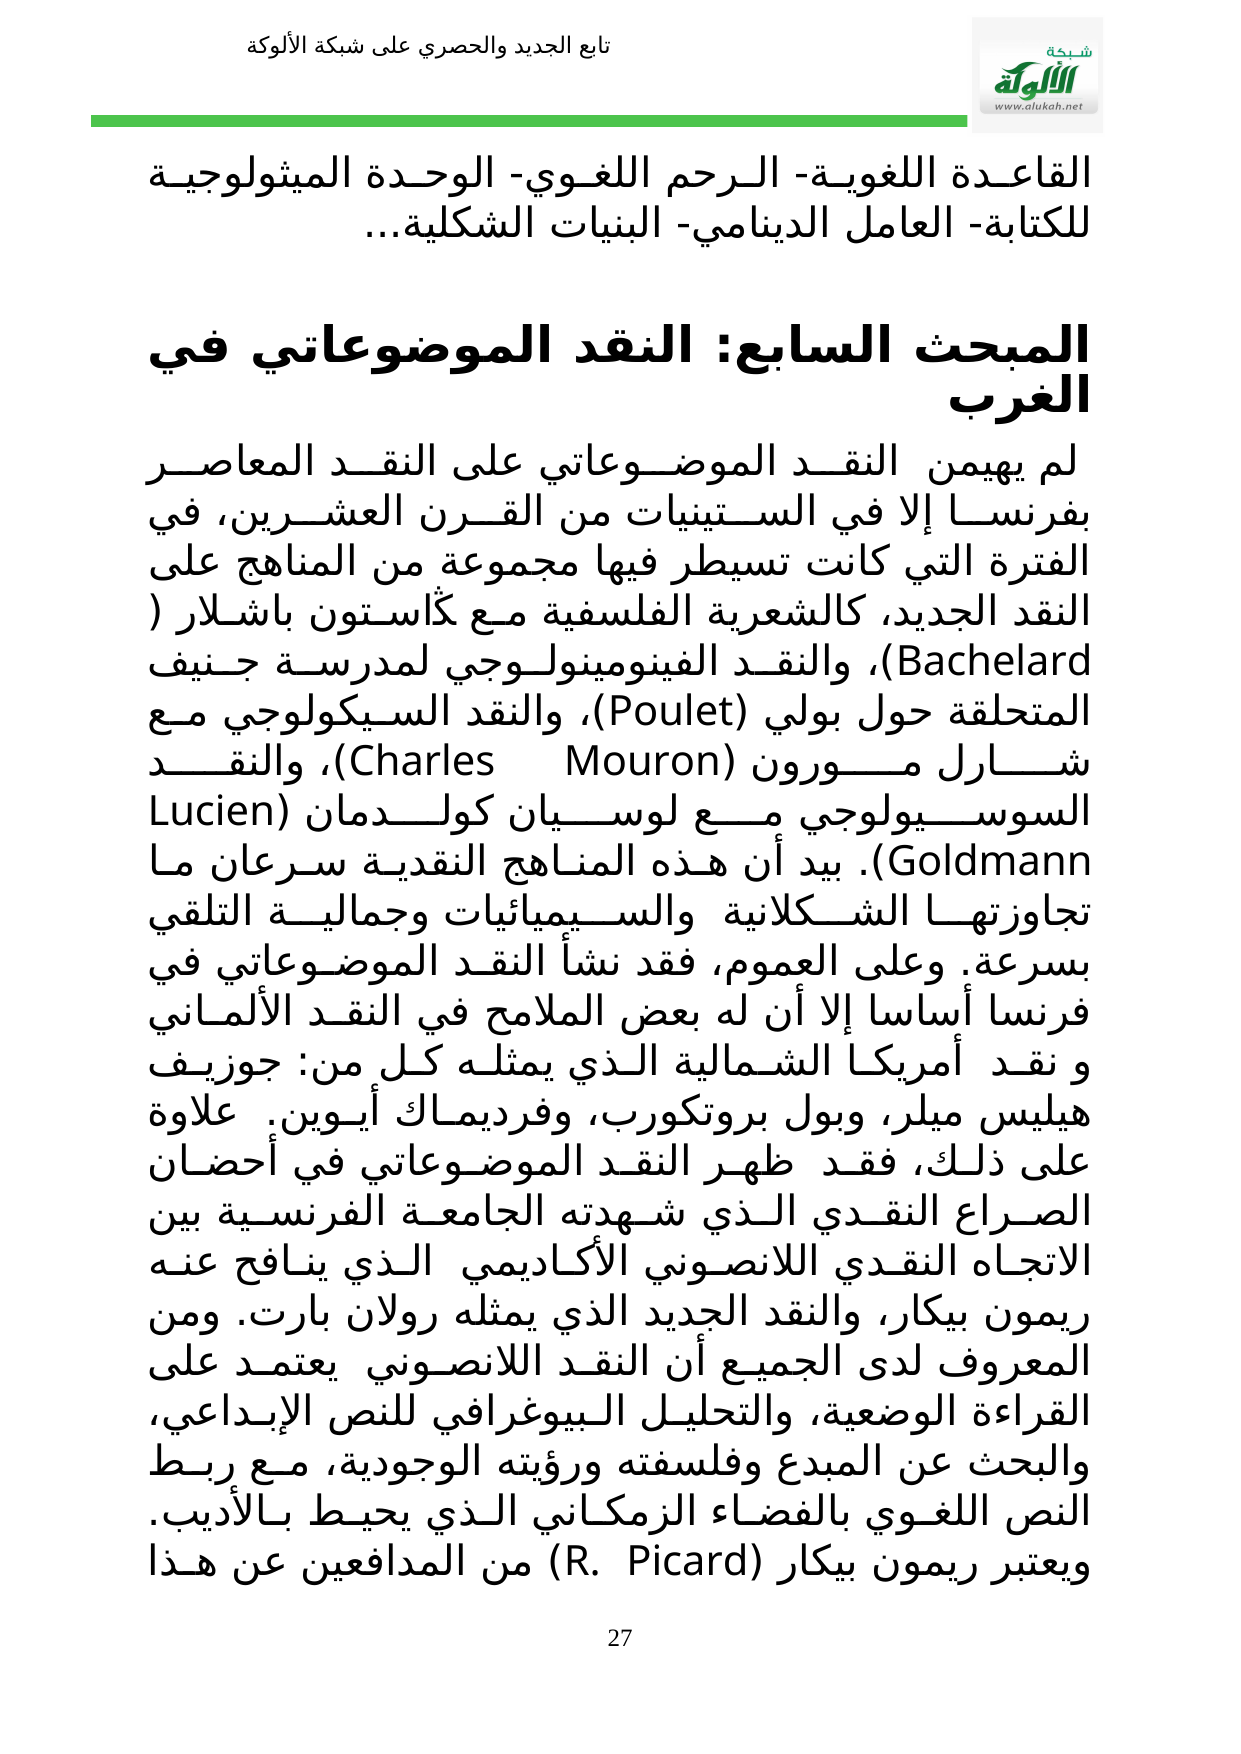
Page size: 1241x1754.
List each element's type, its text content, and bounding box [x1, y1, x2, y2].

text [148, 435, 1093, 1585]
text المبحث السابع: النقد الموضوعاتي في الغرب [148, 323, 1093, 423]
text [148, 148, 1093, 248]
